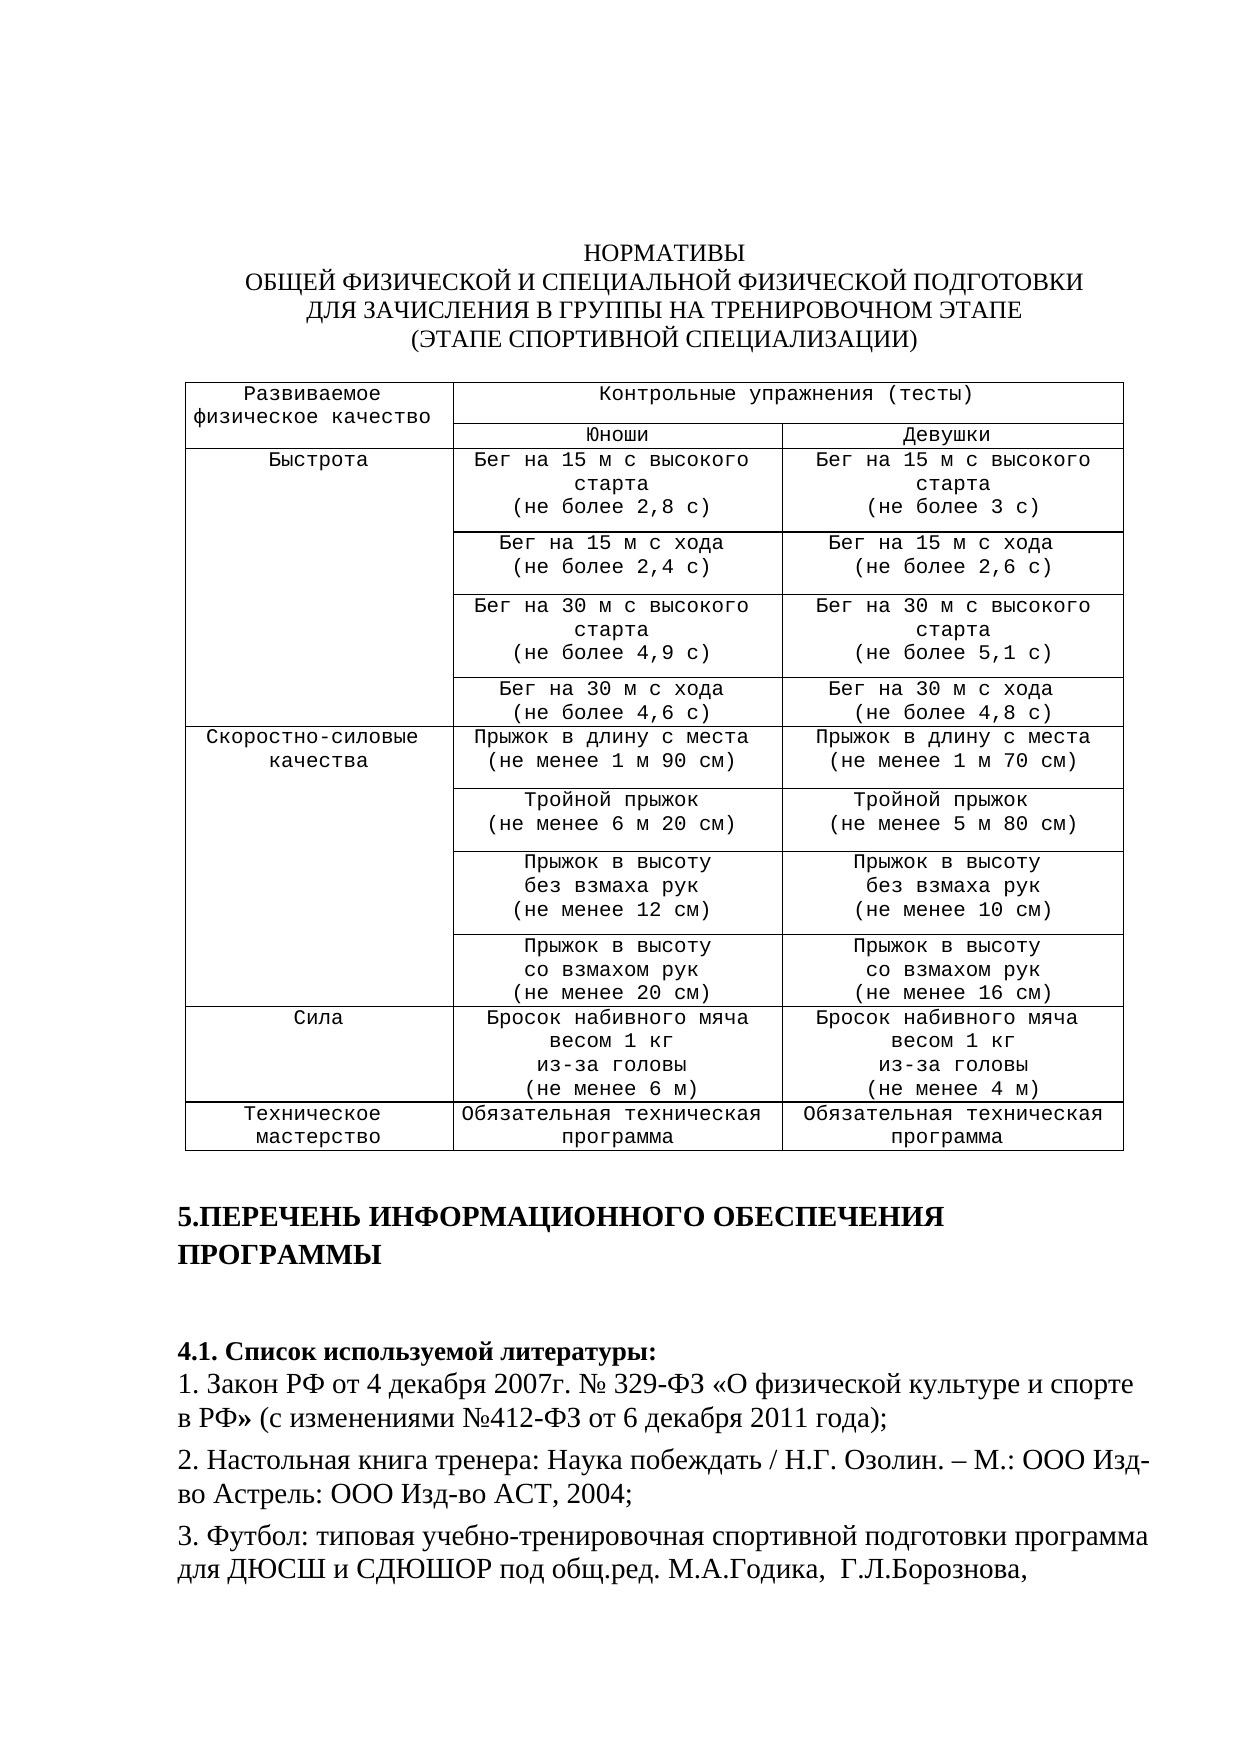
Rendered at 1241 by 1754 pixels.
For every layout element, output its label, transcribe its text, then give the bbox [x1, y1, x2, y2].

table_cell Бег на 30 м с высокого старта (не более 4,9 с) [454, 595, 782, 677]
table_cell Тройной прыжок (не менее 6 м 20 см) [454, 789, 782, 851]
table_cell Бег на 30 м с хода (не более 4,8 с) [783, 678, 1123, 726]
text ДЛЯ ЗАЧИСЛЕНИЯ В ГРУППЫ НА ТРЕНИРОВОЧНОМ ЭТАПЕ [177, 295, 1152, 324]
table_cell Прыжок в длину с места (не менее 1 м 70 см) [783, 727, 1123, 788]
table_cell Сила [186, 1007, 453, 1101]
table_cell Бег на 15 м с высокого старта (не более 3 с) [783, 449, 1123, 531]
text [177, 1518, 1152, 1585]
table_cell Прыжок в высоту со взмахом рук (не менее 20 см) [454, 935, 782, 1006]
table_cell Быстрота [186, 449, 453, 726]
text 1. Закон РФ от 4 декабря 2007г. № 329-ФЗ «О физической культуре и спорте в РФ» (с изменениями №412-ФЗ от 6 декабря 2011 года); [177, 1366, 1152, 1433]
table_cell Техническое мастерство [186, 1103, 453, 1150]
text НОРМАТИВЫ [177, 238, 1152, 267]
table_header Развиваемое физическое качество [186, 383, 453, 448]
table_cell Прыжок в высоту без взмаха рук (не менее 10 см) [783, 852, 1123, 934]
table_cell Бросок набивного мяча весом 1 кг из-за головы (не менее 6 м) [454, 1007, 782, 1101]
table_cell Обязательная техническая программа [783, 1103, 1123, 1150]
table_cell Прыжок в высоту без взмаха рук (не менее 12 см) [454, 852, 782, 934]
table_cell Обязательная техническая программа [454, 1103, 782, 1150]
table_cell Скоростно-силовые качества [186, 727, 453, 1006]
text (ЭТАПЕ СПОРТИВНОЙ СПЕЦИАЛИЗАЦИИ) [177, 324, 1152, 353]
table_cell Бег на 15 м с высокого старта (не более 2,8 с) [454, 449, 782, 531]
table_cell Бег на 30 м с хода (не более 4,6 с) [454, 678, 782, 726]
text ОБЩЕЙ ФИЗИЧЕСКОЙ И СПЕЦИАЛЬНОЙ ФИЗИЧЕСКОЙ ПОДГОТОВКИ [177, 267, 1152, 295]
table_cell Бег на 30 м с высокого старта (не более 5,1 с) [783, 595, 1123, 677]
table_cell Тройной прыжок (не менее 5 м 80 см) [783, 789, 1123, 851]
table_cell Бег на 15 м с хода (не более 2,6 с) [783, 533, 1123, 594]
table_cell Юноши [454, 424, 782, 448]
table_cell Девушки [783, 424, 1123, 448]
text 4.1. Список используемой литературы: [177, 1335, 1152, 1366]
text 2. Настольная книга тренера: Наука побеждать / Н.Г. Озолин. – М.: ООО Изд-во Астрель: ООО Изд-во АСТ, 2004; [177, 1442, 1152, 1509]
table_header Контрольные упражнения (тесты) [454, 383, 1123, 423]
table_cell Прыжок в высоту со взмахом рук (не менее 16 см) [783, 935, 1123, 1006]
text 5.ПЕРЕЧЕНЬ ИНФОРМАЦИОННОГО ОБЕСПЕЧЕНИЯ ПРОГРАММЫ [177, 1199, 1152, 1271]
table_cell Бросок набивного мяча весом 1 кг из-за головы (не менее 4 м) [783, 1007, 1123, 1101]
table_cell Бег на 15 м с хода (не более 2,4 с) [454, 533, 782, 594]
table_cell Прыжок в длину с места (не менее 1 м 90 см) [454, 727, 782, 788]
